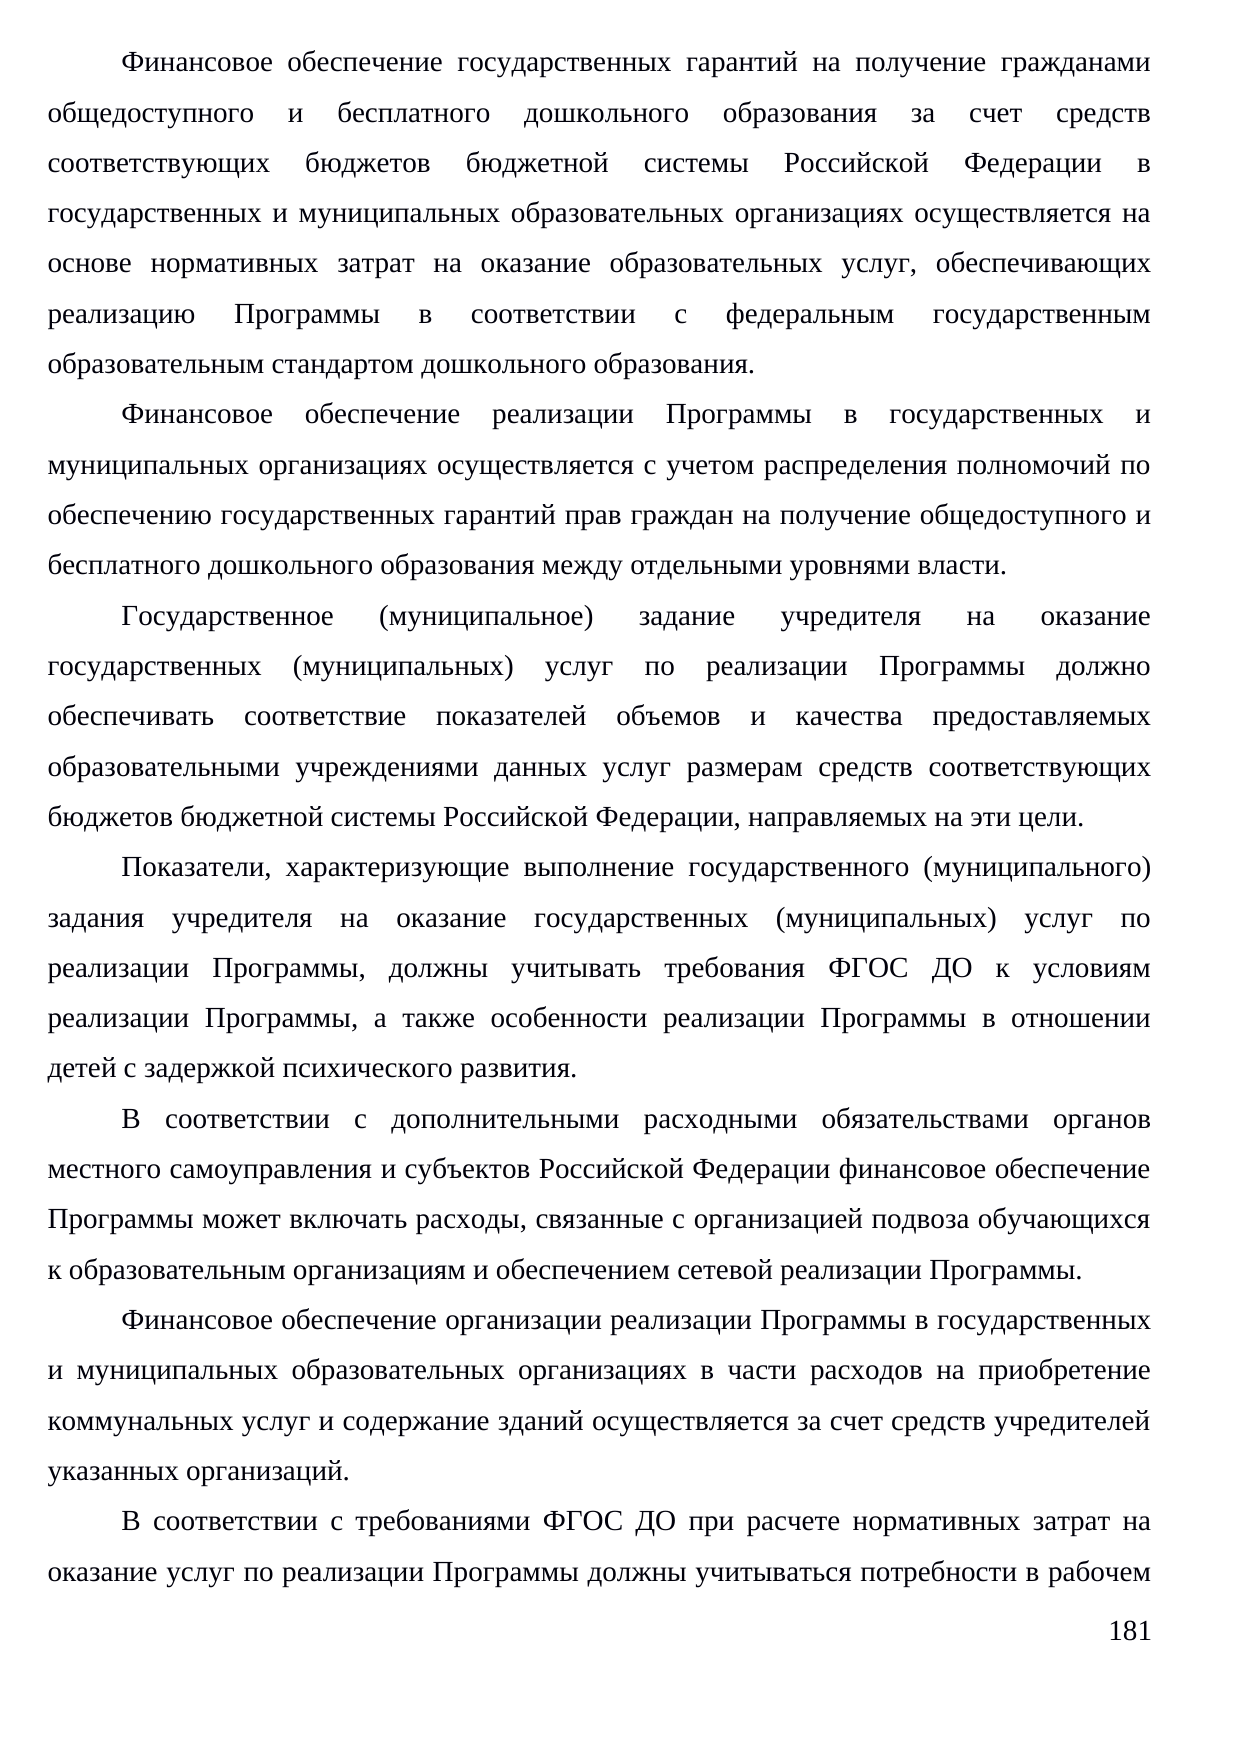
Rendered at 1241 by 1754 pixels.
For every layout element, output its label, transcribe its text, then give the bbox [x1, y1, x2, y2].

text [47, 1503, 1152, 1587]
text Финансовое обеспечение реализации Программы в государственных и муниципальных организациях осуществляется с учетом распределения полномочий по обеспечению государственных гарантий прав граждан на получение общедоступного и бесплатного дошкольного образования между отдельными уровнями власти. [47, 397, 1152, 581]
text В соответствии с дополнительными расходными обязательствами органов местного самоуправления и субъектов Российской Федерации финансовое обеспечение Программы может включать расходы, связанные с организацией подвоза обучающихся к образовательным организациям и обеспечением сетевой реализации Программы. [47, 1101, 1152, 1285]
text Финансовое обеспечение организации реализации Программы в государственных и муниципальных образовательных организациях в части расходов на приобретение коммунальных услуг и содержание зданий осуществляется за счет средств учредителей указанных организаций. [47, 1302, 1152, 1487]
text Финансовое обеспечение государственных гарантий на получение гражданами общедоступного и бесплатного дошкольного образования за счет средств соответствующих бюджетов бюджетной системы Российской Федерации в государственных и муниципальных образовательных организациях осуществляется на основе нормативных затрат на оказание образовательных услуг, обеспечивающих реализацию Программы в соответствии с федеральным государственным образовательным стандартом дошкольного образования. [47, 44, 1152, 380]
text Показатели, характеризующие выполнение государственного (муниципального) задания учредителя на оказание государственных (муниципальных) услуг по реализации Программы, должны учитывать требования ФГОС ДО к условиям реализации Программы, а также особенности реализации Программы в отношении детей с задержкой психического развития. [47, 849, 1152, 1084]
text Государственное (муниципальное) задание учредителя на оказание государственных (муниципальных) услуг по реализации Программы должно обеспечивать соответствие показателей объемов и качества предоставляемых образовательными учреждениями данных услуг размерам средств соответствующих бюджетов бюджетной системы Российской Федерации, направляемых на эти цели. [47, 598, 1152, 833]
